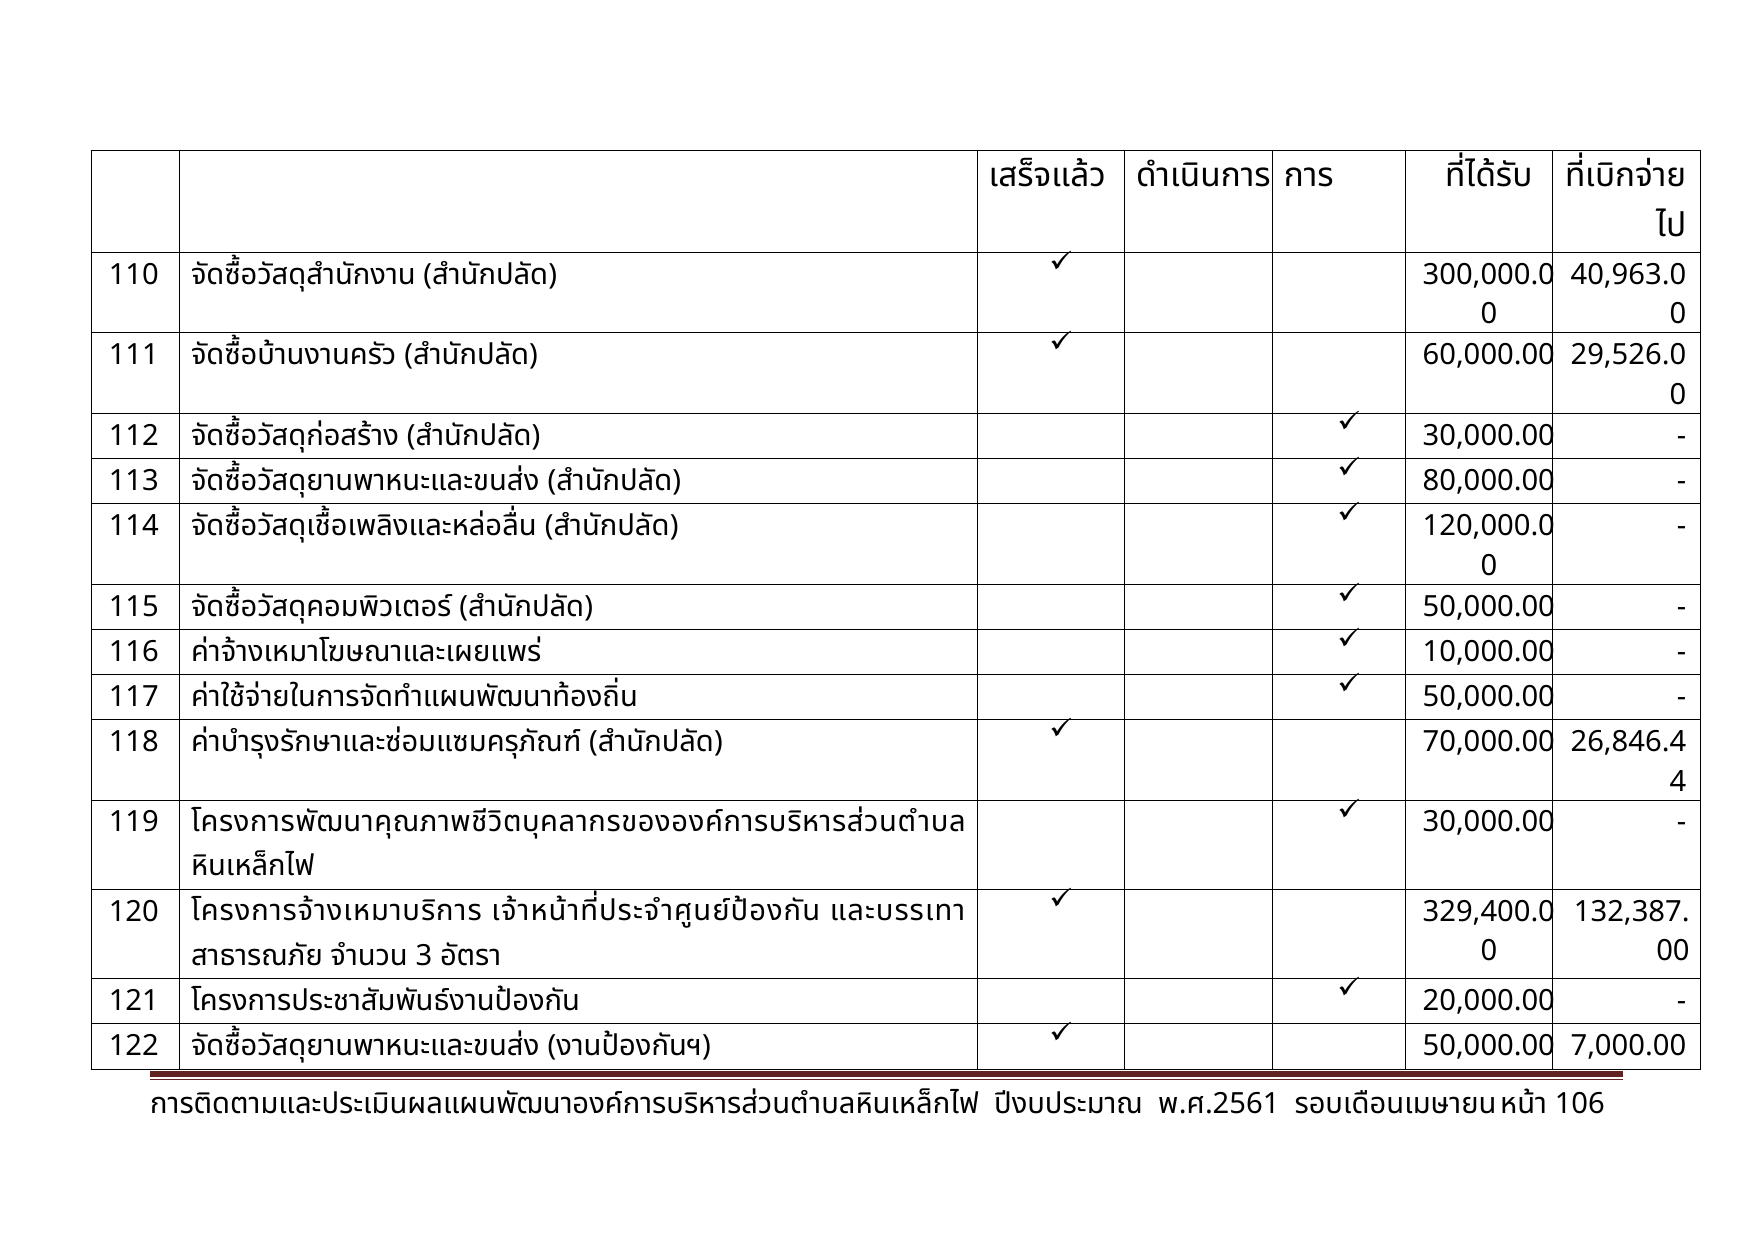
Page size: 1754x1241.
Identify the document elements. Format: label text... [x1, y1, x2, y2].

table_cell 80,000.00 [1406, 459, 1552, 503]
table_cell [1273, 630, 1405, 674]
table_cell [978, 585, 1124, 629]
table_cell [1125, 801, 1272, 889]
table_cell - [1553, 979, 1700, 1023]
table_cell [1125, 890, 1272, 978]
table_cell [1125, 720, 1272, 800]
table_cell 115 [92, 585, 179, 629]
table_cell - [1553, 675, 1700, 719]
table_cell 119 [92, 801, 179, 889]
table_cell [1273, 720, 1405, 800]
table_cell ค่าจ้างเหมาโฆษณาและเผยแพร่ [180, 630, 977, 674]
table_cell 30,000.00 [1406, 801, 1552, 889]
table_cell [978, 504, 1124, 584]
table_cell 117 [92, 675, 179, 719]
table_cell 50,000.00 [1406, 675, 1552, 719]
table_cell [1273, 979, 1405, 1023]
table_cell จัดซื้อวัสดุเชื้อเพลิงและหล่อลื่น (สำนักปลัด) [180, 504, 977, 584]
table_cell - [1553, 459, 1700, 503]
table_cell [978, 459, 1124, 503]
table_cell โครงการประชาสัมพันธ์งานป้องกัน [180, 979, 977, 1023]
table_cell [1273, 1024, 1405, 1069]
table_cell [978, 801, 1124, 889]
table_cell [1125, 675, 1272, 719]
table_cell 7,000.00 [1553, 1024, 1700, 1069]
table_cell 300,000.00 [1406, 253, 1552, 332]
table_cell - [1553, 414, 1700, 458]
table_cell 120,000.00 [1406, 504, 1552, 584]
table_cell [978, 630, 1124, 674]
table_cell [1125, 414, 1272, 458]
table_cell [978, 890, 1124, 978]
table_cell 132,387.00 [1553, 890, 1700, 978]
table_cell โครงการพัฒนาคุณภาพชีวิตบุคลากรขององค์การบริหารส่วนตำบลหินเหล็กไฟ [180, 801, 977, 889]
table_cell 122 [92, 1024, 179, 1069]
table_cell [1273, 333, 1405, 413]
table_cell [978, 675, 1124, 719]
table_cell 120 [92, 890, 179, 978]
table_cell 121 [92, 979, 179, 1023]
table_cell ค่าใช้จ่ายในการจัดทำแผนพัฒนาท้องถิ่น [180, 675, 977, 719]
table_cell 40,963.00 [1553, 253, 1700, 332]
table_cell [978, 333, 1124, 413]
table_cell - [1553, 585, 1700, 629]
table_cell จัดซื้อวัสดุยานพาหนะและขนส่ง (งานป้องกันฯ) [180, 1024, 977, 1069]
table_cell [978, 979, 1124, 1023]
table_cell 112 [92, 414, 179, 458]
table_cell [1273, 675, 1405, 719]
table_cell - [1553, 630, 1700, 674]
table_cell [1273, 459, 1405, 503]
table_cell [1125, 151, 1272, 252]
table_cell จัดซื้อวัสดุคอมพิวเตอร์ (สำนักปลัด) [180, 585, 977, 629]
table_cell 70,000.00 [1406, 720, 1552, 800]
table_cell [1273, 253, 1405, 332]
table_cell - [1553, 504, 1700, 584]
table_cell 10,000.00 [1406, 630, 1552, 674]
table_cell [978, 720, 1124, 800]
table_cell [1125, 630, 1272, 674]
table_cell [1125, 1024, 1272, 1069]
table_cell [1553, 151, 1700, 252]
table_cell 329,400.00 [1406, 890, 1552, 978]
table_cell 118 [92, 720, 179, 800]
table_cell 50,000.00 [1406, 585, 1552, 629]
table_cell [1273, 504, 1405, 584]
table_cell - [1553, 801, 1700, 889]
table_cell [978, 1024, 1124, 1069]
table_cell 113 [92, 459, 179, 503]
table_cell 26,846.44 [1553, 720, 1700, 800]
table_cell 114 [92, 504, 179, 584]
table_cell [1273, 585, 1405, 629]
table_cell โครงการจ้างเหมาบริการ เจ้าหน้าที่ประจำศูนย์ป้องกัน และบรรเทาสาธารณภัย จำนวน 3 อัตรา [180, 890, 977, 978]
table_cell [1125, 459, 1272, 503]
table_cell 30,000.00 [1406, 414, 1552, 458]
table_cell งบประมาณ ที่ได้รับ [1406, 151, 1552, 252]
table_cell ยังไม่ได้ ดำเนินการ [1273, 151, 1405, 252]
table_cell [1125, 253, 1272, 332]
table_cell จัดซื้อวัสดุยานพาหนะและขนส่ง (สำนักปลัด) [180, 459, 977, 503]
table_cell [1273, 890, 1405, 978]
table_cell จัดซื้อวัสดุสำนักงาน (สำนักปลัด) [180, 253, 977, 332]
table_cell ดำเนินการ เสร็จแล้ว [978, 151, 1124, 252]
table_cell 50,000.00 [1406, 1024, 1552, 1069]
table_cell [1125, 333, 1272, 413]
table_cell [1125, 585, 1272, 629]
table_cell จัดซื้อบ้านงานครัว (สำนักปลัด) [180, 333, 977, 413]
table_cell 111 [92, 333, 179, 413]
table_cell 20,000.00 [1406, 979, 1552, 1023]
table_cell จัดซื้อวัสดุก่อสร้าง (สำนักปลัด) [180, 414, 977, 458]
table_cell 60,000.00 [1406, 333, 1552, 413]
table_cell [978, 253, 1124, 332]
table_cell 29,526.00 [1553, 333, 1700, 413]
table_cell [978, 414, 1124, 458]
table_cell 110 [92, 253, 179, 332]
table_cell [1125, 979, 1272, 1023]
table_cell [1273, 801, 1405, 889]
table_cell ค่าบำรุงรักษาและซ่อมแซมครุภัณฑ์ (สำนักปลัด) [180, 720, 977, 800]
table_cell 116 [92, 630, 179, 674]
table_cell [1273, 414, 1405, 458]
table_cell [1125, 504, 1272, 584]
